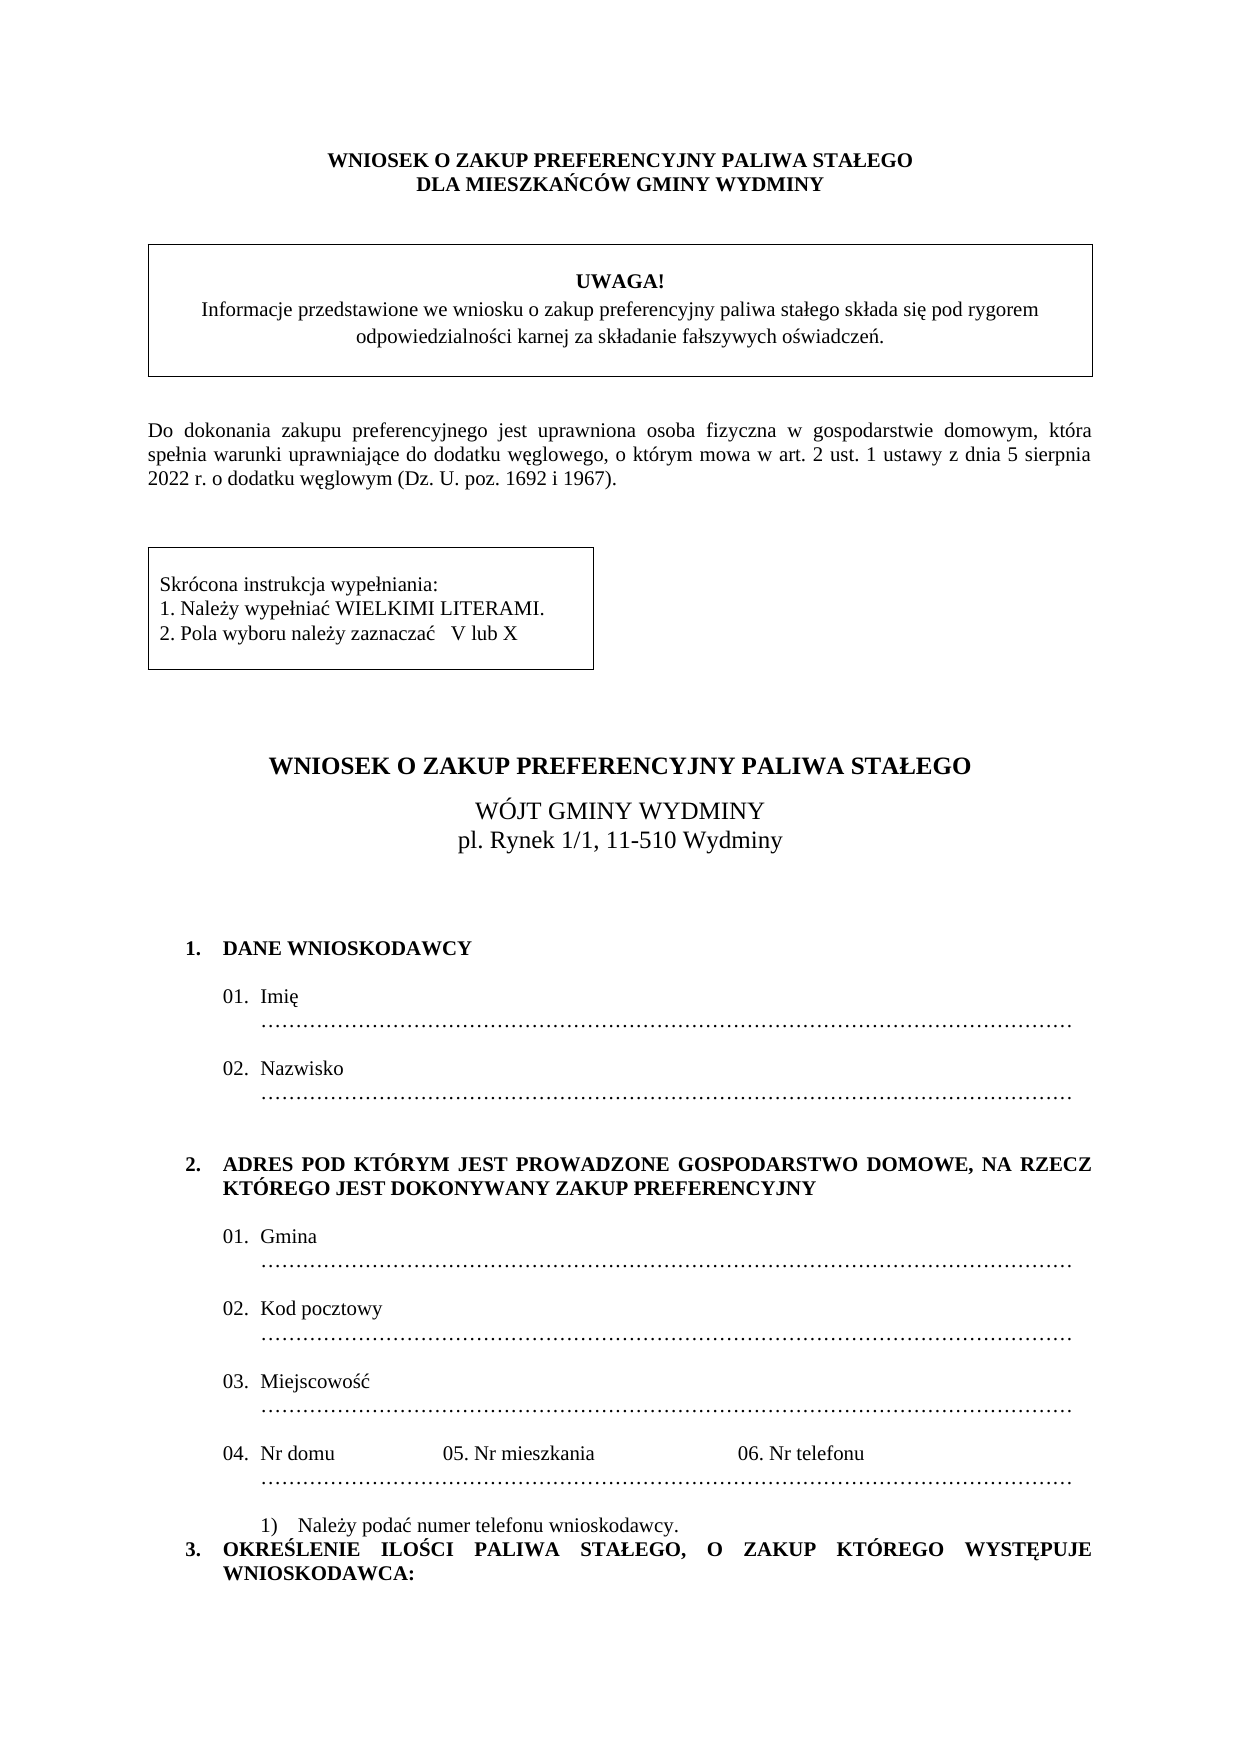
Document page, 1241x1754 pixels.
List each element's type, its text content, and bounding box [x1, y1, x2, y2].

list ……………………………………………………………………………………………………… [260, 1465, 1093, 1489]
table_header UWAGA! Informacje przedstawione we wniosku o zakup preferencyjny paliwa stałego składa się pod rygorem odpowiedzialności karnej za składanie fałszywych oświadczeń. [149, 245, 1092, 376]
text WNIOSEK O ZAKUP PREFERENCYJNY PALIWA STAŁEGO [148, 148, 1093, 172]
list ……………………………………………………………………………………………………… [260, 1248, 1093, 1272]
list ……………………………………………………………………………………………………… [260, 1080, 1093, 1104]
text Do dokonania zakupu preferencyjnego jest uprawniona osoba fizyczna w gospodarstwie domowym, która spełnia warunki uprawniające do dodatku węglowego, o którym mowa w art. 2 ust. 1 ustawy z dnia 5 sierpnia 2022 r. o dodatku węglowym (Dz. U. poz. 1692 i 1967). [148, 418, 1093, 490]
list Kod pocztowy [223, 1296, 1093, 1320]
text WNIOSEK O ZAKUP PREFERENCYJNY PALIWA STAŁEGO [148, 751, 1093, 780]
text pl. Rynek 1/1, 11-510 Wydminy [148, 825, 1093, 854]
list DANE WNIOSKODAWCY [185, 935, 1093, 959]
list Nr domu 05. Nr mieszkania 06. Nr telefonu [223, 1441, 1093, 1465]
table_header Skrócona instrukcja wypełniania: 1. Należy wypełniać WIELKIMI LITERAMI. 2. Pola wyboru należy zaznaczać V lub X [149, 548, 593, 668]
list ……………………………………………………………………………………………………… [260, 1393, 1093, 1417]
list Imię [223, 983, 1093, 1008]
list ……………………………………………………………………………………………………… [260, 1008, 1093, 1032]
list Miejscowość [223, 1368, 1093, 1393]
list ……………………………………………………………………………………………………… [260, 1320, 1093, 1344]
text WÓJT GMINY WYDMINY [148, 796, 1093, 825]
list Należy podać numer telefonu wnioskodawcy. [260, 1513, 1093, 1537]
list OKREŚLENIE ILOŚCI PALIWA STAŁEGO, O ZAKUP KTÓREGO WYSTĘPUJE WNIOSKODAWCA: [185, 1537, 1093, 1585]
text DLA MIESZKAŃCÓW GMINY WYDMINY [148, 172, 1093, 196]
list Nazwisko [223, 1056, 1093, 1080]
list Gmina [223, 1224, 1093, 1248]
list ADRES POD KTÓRYM JEST PROWADZONE GOSPODARSTWO DOMOWE, NA RZECZ KTÓREGO JEST DOKONYWANY ZAKUP PREFERENCYJNY [185, 1152, 1093, 1200]
